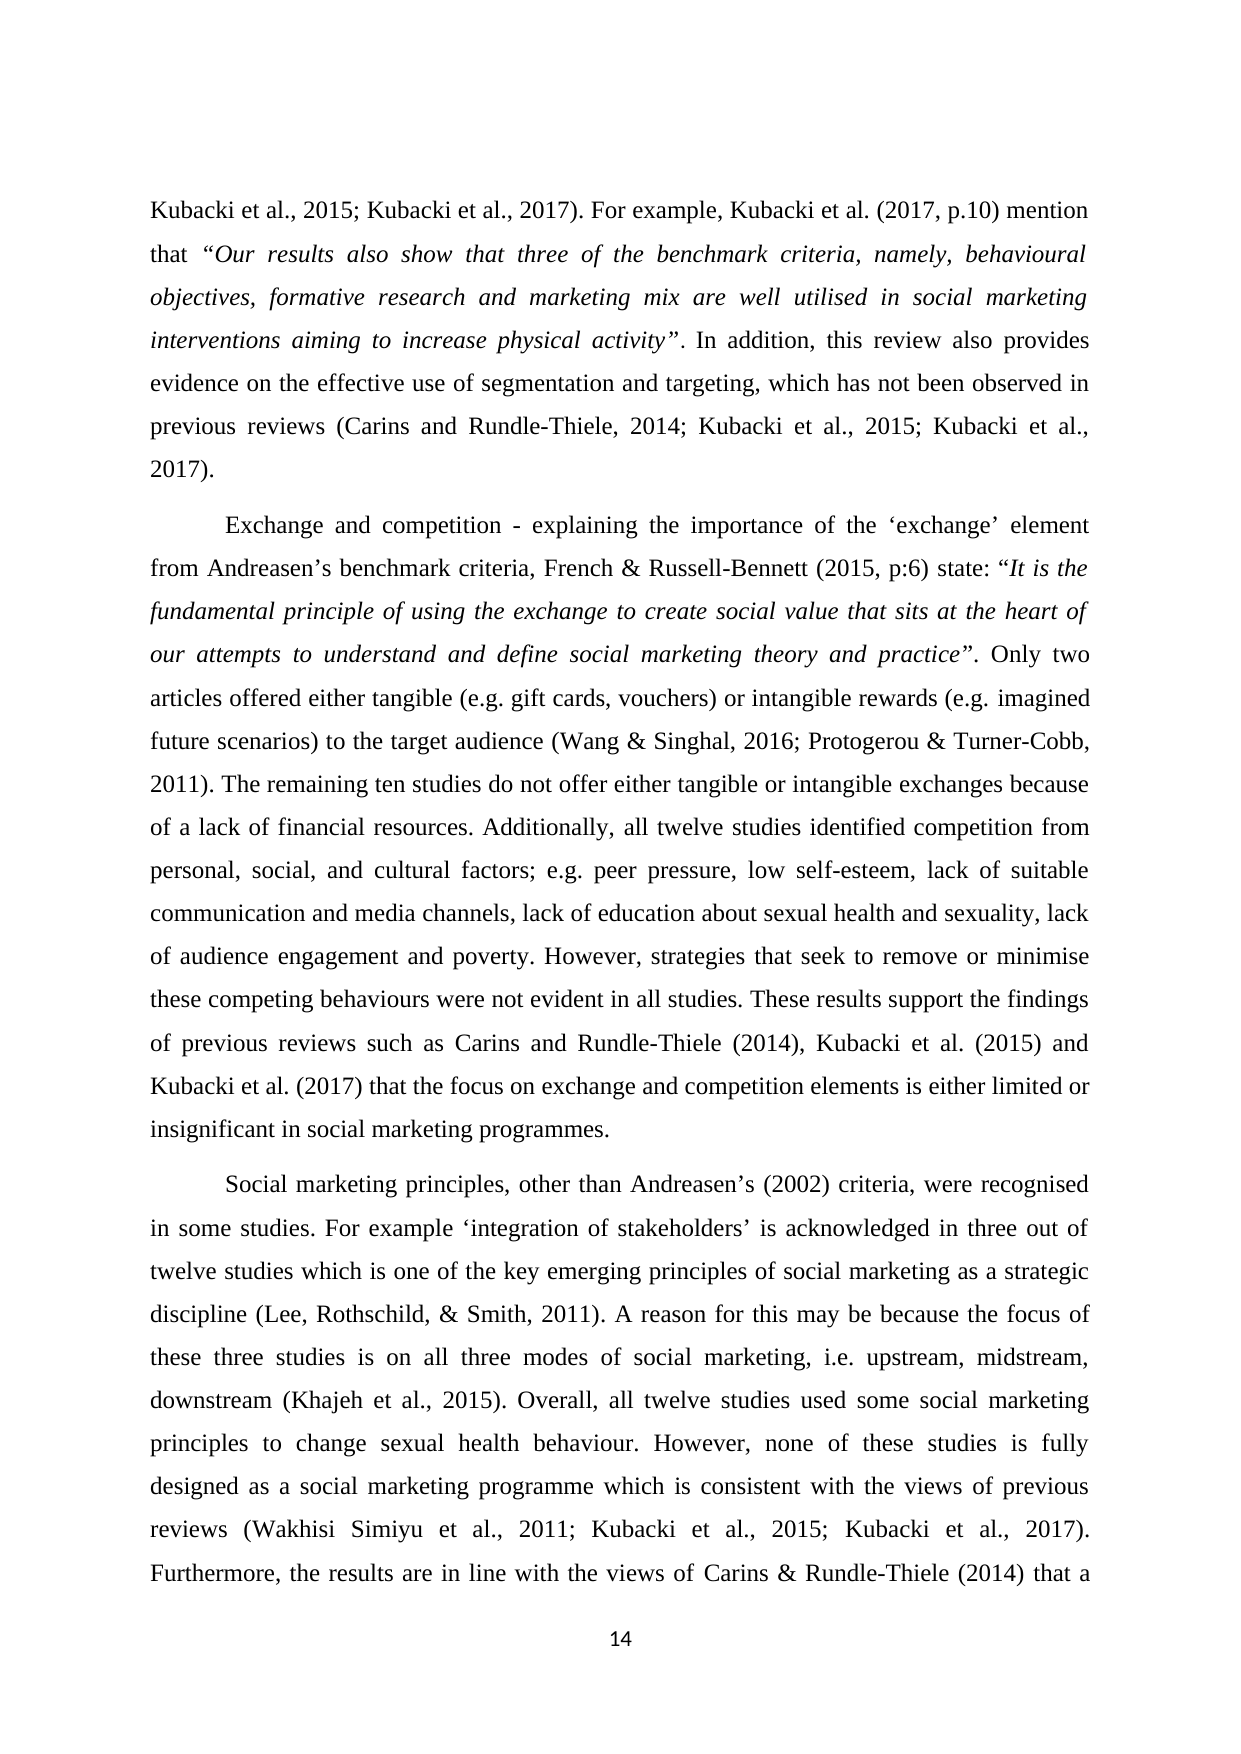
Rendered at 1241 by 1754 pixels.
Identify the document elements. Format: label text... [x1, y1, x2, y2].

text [150, 196, 1090, 483]
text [150, 1169, 1090, 1586]
text Exchange and competition - explaining the importance of the ‘exchange’ element from Andreasen’s benchmark criteria, French & Russell-Bennett (2015, p:6) state: “It is the fundamental principle of using the exchange to create social value that sits at the heart of our attempts to understand and define social marketing theory and practice”. Only two articles offered either tangible (e.g. gift cards, vouchers) or intangible rewards (e.g. imagined future scenarios) to the target audience (Wang & Singhal, 2016; Protogerou & Turner-Cobb, 2011). The remaining ten studies do not offer either tangible or intangible exchanges because of a lack of financial resources. Additionally, all twelve studies identified competition from personal, social, and cultural factors; e.g. peer pressure, low self-esteem, lack of suitable communication and media channels, lack of education about sexual health and sexuality, lack of audience engagement and poverty. However, strategies that seek to remove or minimise these competing behaviours were not evident in all studies. These results support the findings of previous reviews such as Carins and Rundle-Thiele (2014), Kubacki et al. (2015) and Kubacki et al. (2017) that the focus on exchange and competition elements is either limited or insignificant in social marketing programmes. [150, 510, 1090, 1143]
